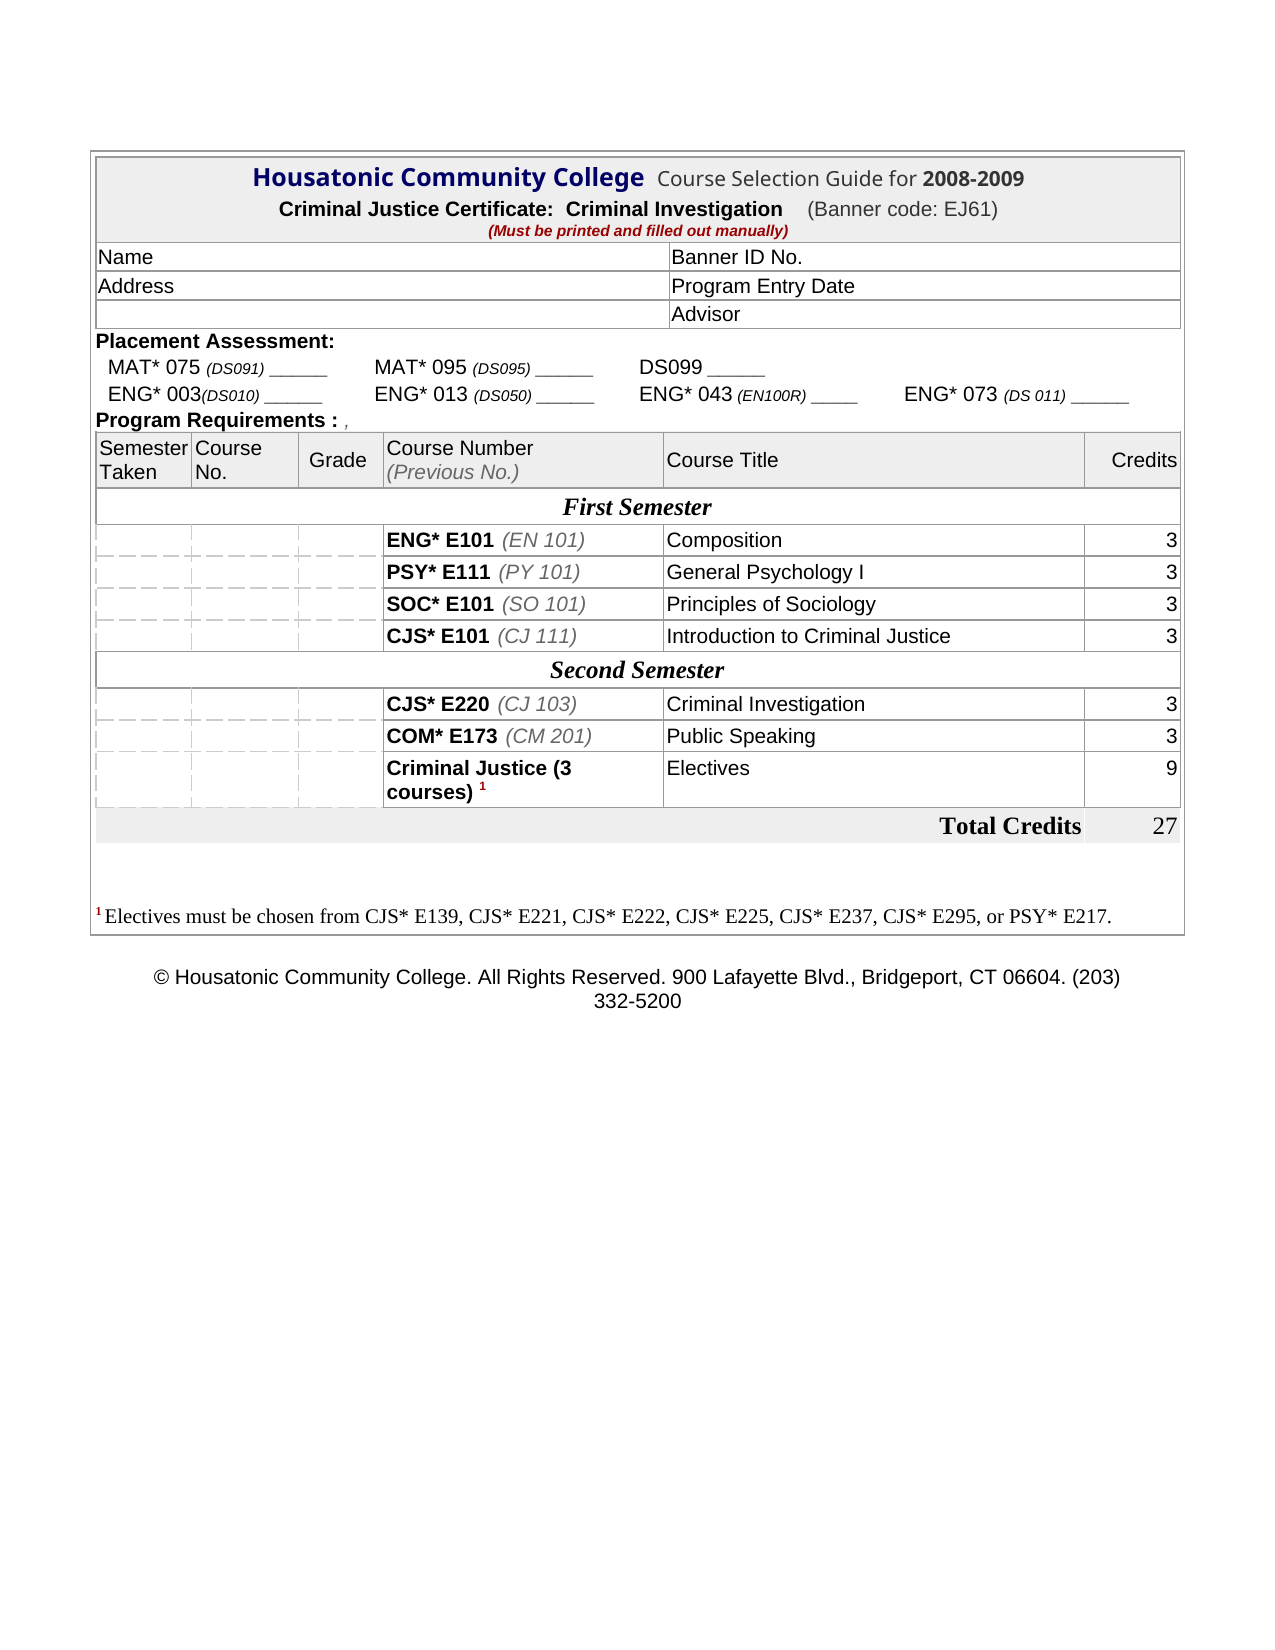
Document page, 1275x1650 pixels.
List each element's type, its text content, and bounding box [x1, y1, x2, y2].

table_header Placement Assessment: Program Requirements : , 1 Electives must be chosen from CJS* E139, CJS* E221, CJS* E222, CJS* E225, CJS* E237, CJS* E295, or PSY* E217. [91, 152, 1184, 934]
text © Housatonic Community College. All Rights Reserved. 900 Lafayette Blvd., Bridgeport, CT 06604. (203) 332-5200 [150, 965, 1125, 1013]
